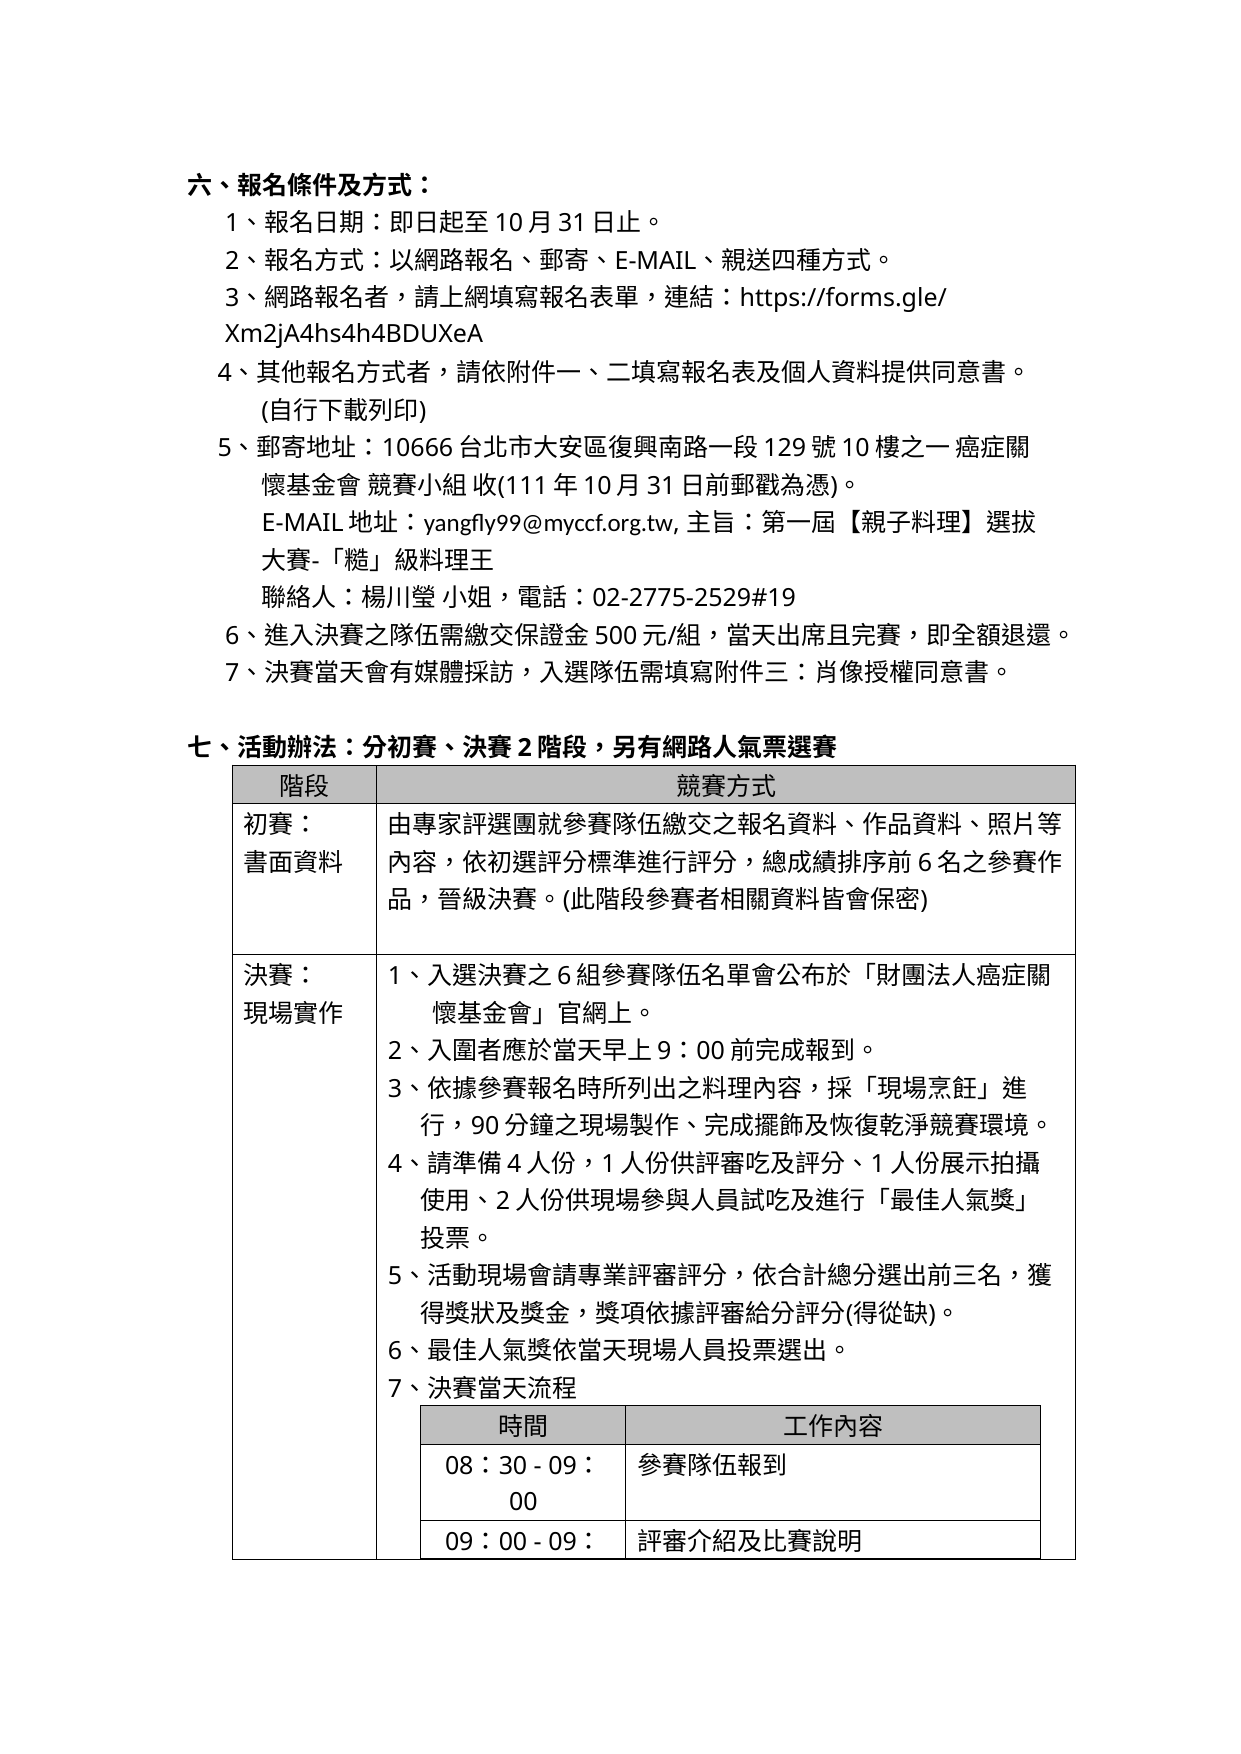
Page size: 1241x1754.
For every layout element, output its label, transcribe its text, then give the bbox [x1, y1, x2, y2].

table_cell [377, 955, 1075, 1559]
list 4、其他報名方式者，請依附件一、二填寫報名表及個人資料提供同意書。(自行下載列印) [217, 352, 1053, 427]
list 聯絡人：楊川瑩 小姐，電話：02-2775-2529#19 [261, 577, 1053, 614]
list 1、報名日期：即日起至10月31日止。 [225, 202, 1053, 239]
table_cell 初賽： 書面資料 [233, 804, 376, 954]
list E-MAIL地址：yangfly99@myccf.org.tw, 主旨：第一屆【親子料理】選拔大賽-「糙」級料理王 [261, 502, 1053, 577]
table_header 階段 [233, 766, 376, 803]
list 3、網路報名者，請上網填寫報名表單，連結：https://forms.gle/Xm2jA4hs4h4BDUXeA [225, 277, 1053, 352]
text 六、報名條件及方式： [187, 164, 1053, 202]
table_cell 決賽： 現場實作 [233, 955, 376, 1559]
list 6、進入決賽之隊伍需繳交保證金500元/組，當天出席且完賽，即全額退還。 [225, 614, 1053, 652]
list 5、郵寄地址：10666台北市大安區復興南路一段129號10樓之一 癌症關懷基金會 競賽小組 收(111年10月31日前郵戳為憑)。 [217, 427, 1053, 502]
list 2、報名方式：以網路報名、郵寄、E-MAIL、親送四種方式。 [225, 239, 1053, 277]
list 7、決賽當天會有媒體採訪，入選隊伍需填寫附件三：肖像授權同意書。 [225, 652, 1053, 689]
table_cell 由專家評選團就參賽隊伍繳交之報名資料、作品資料、照片等內容，依初選評分標準進行評分，總成績排序前6名之參賽作品，晉級決賽。(此階段參賽者相關資料皆會保密) [377, 804, 1075, 954]
text 七、活動辦法：分初賽、決賽2階段，另有網路人氣票選賽 [187, 727, 1053, 764]
table_header 競賽方式 [377, 766, 1075, 803]
